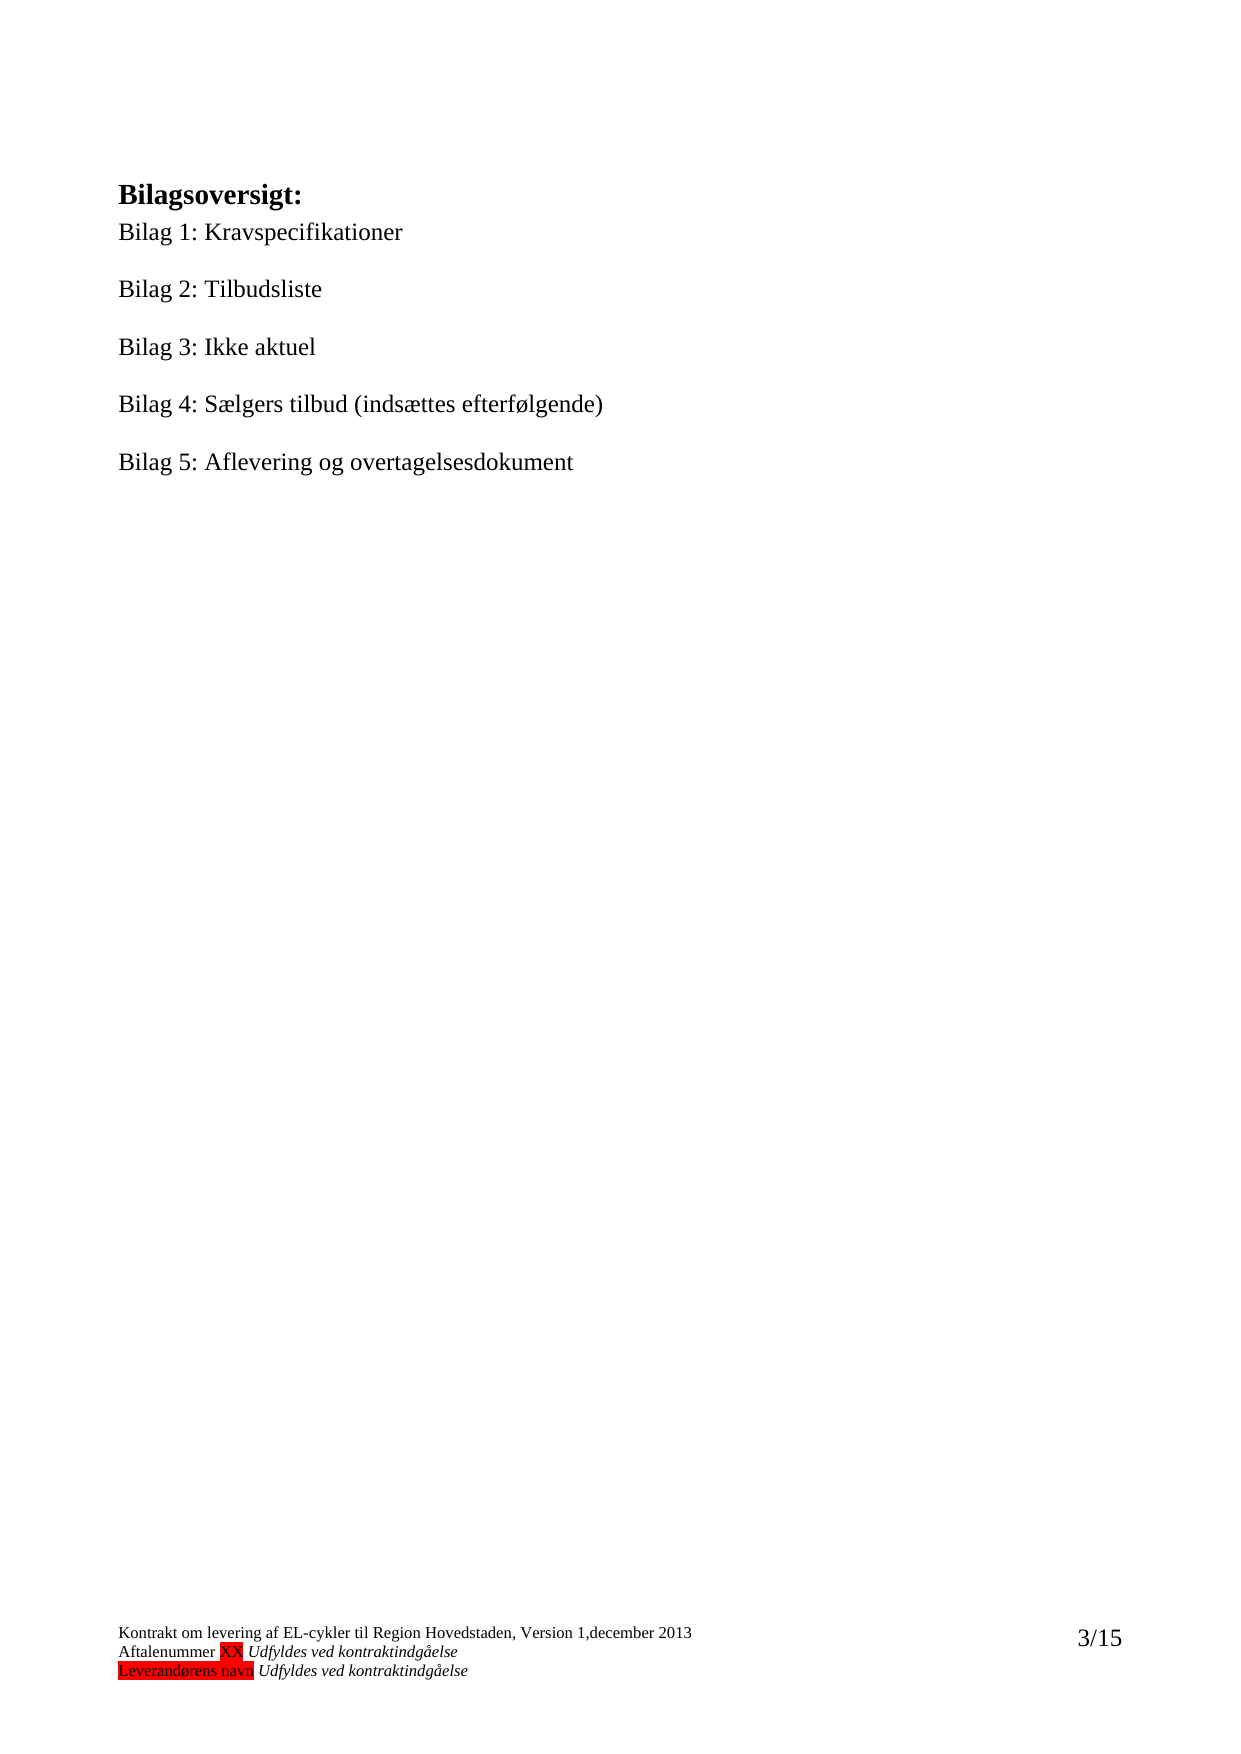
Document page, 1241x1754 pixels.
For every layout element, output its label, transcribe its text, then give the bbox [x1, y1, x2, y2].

text Bilag 3: Ikke aktuel [118, 332, 1122, 361]
text Bilag 4: Sælgers tilbud (indsættes efterfølgende) [118, 389, 1122, 418]
subtitle Bilagsoversigt: [118, 177, 1122, 211]
text Bilag 5: Aflevering og overtagelsesdokument [118, 447, 1122, 476]
text Bilag 2: Tilbudsliste [118, 274, 1122, 303]
text Bilag 1: Kravspecifikationer [118, 217, 1122, 246]
